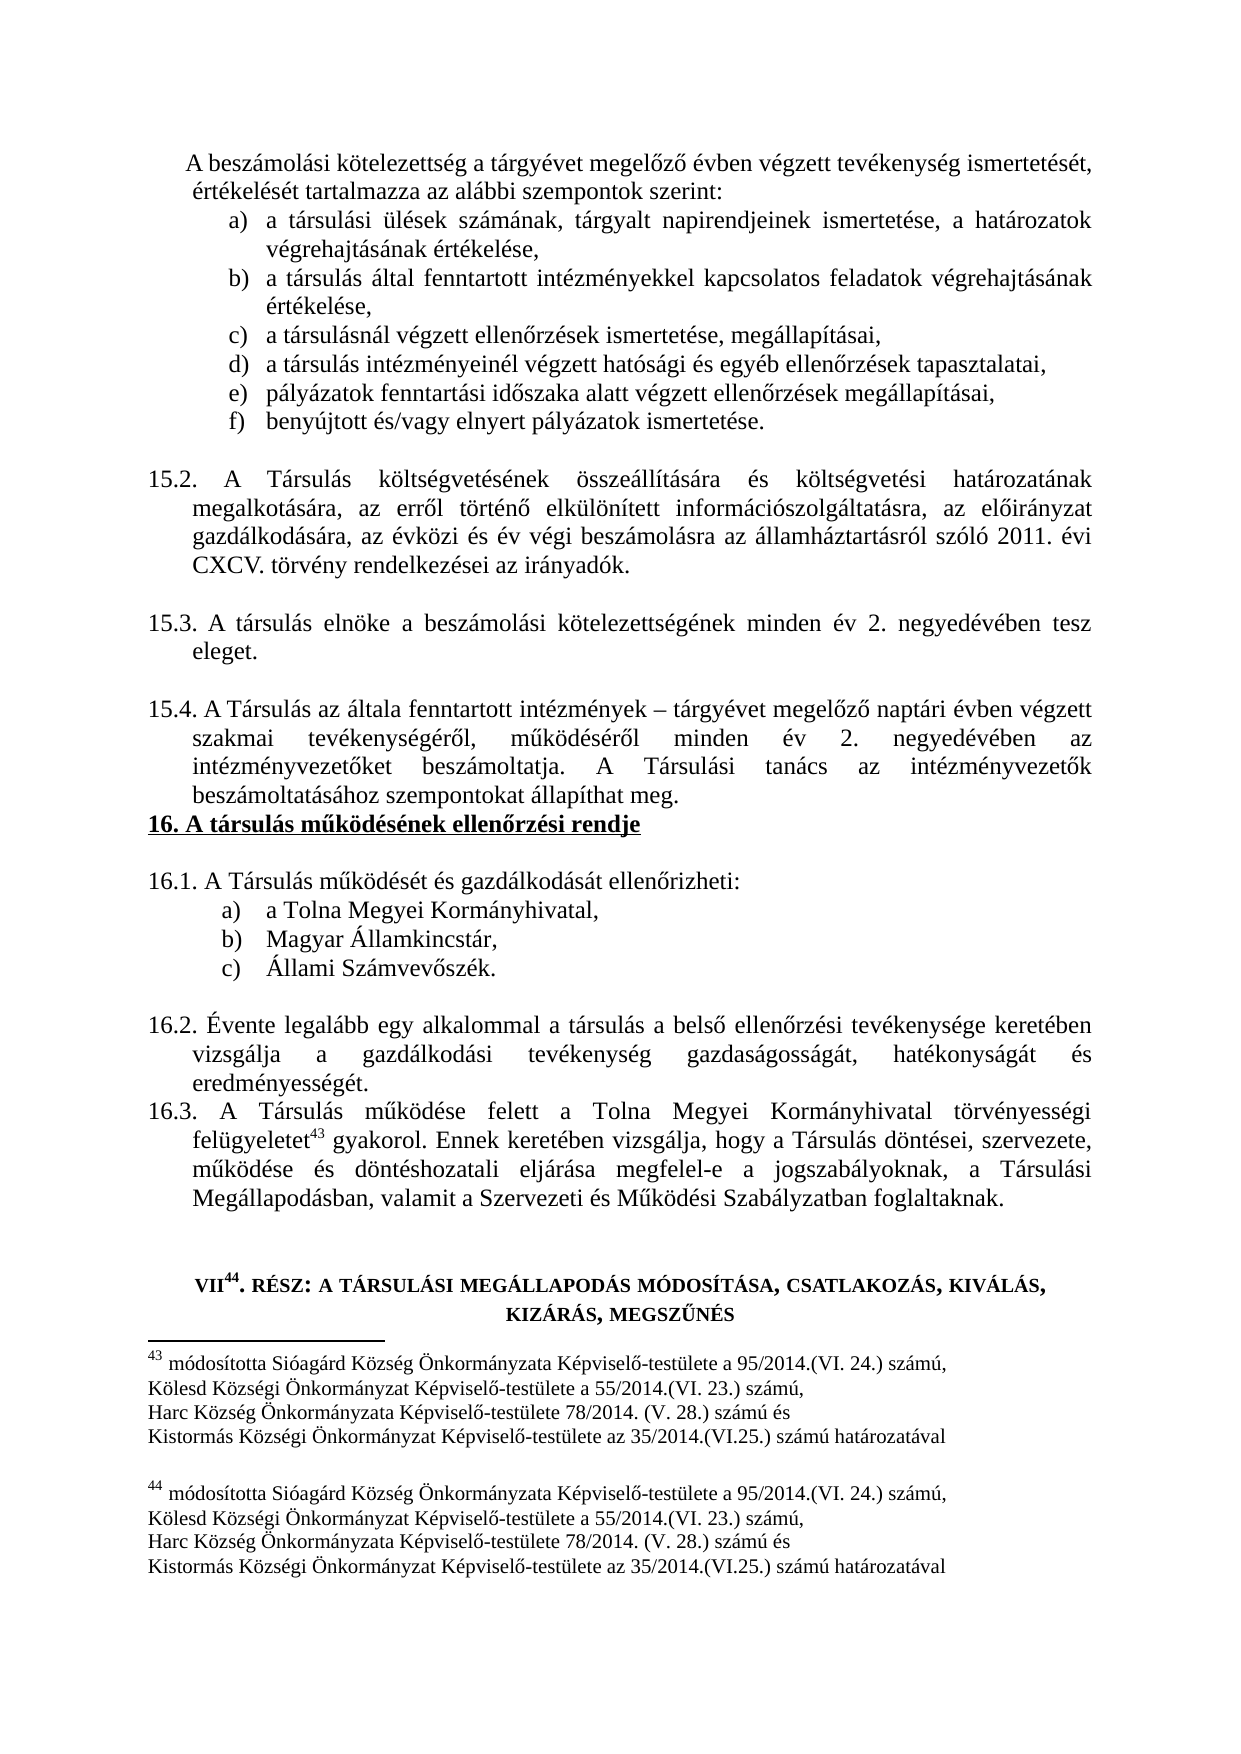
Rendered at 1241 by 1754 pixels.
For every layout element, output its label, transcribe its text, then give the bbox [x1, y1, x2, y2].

text vii. rész: a társulási megállapodás módosítása, csatlakozás, kiválás, kizárás, megszűnés [148, 1269, 1093, 1326]
text 16. A társulás működésének ellenőrzési rendje [148, 809, 1093, 838]
list a társulás által fenntartott intézményekkel kapcsolatos feladatok végrehajtásának értékelése, [228, 263, 1093, 320]
list Állami Számvevőszék. [221, 953, 1093, 981]
list a társulásnál végzett ellenőrzések ismertetése, megállapításai, [228, 320, 1093, 349]
list benyújtott és/vagy elnyert pályázatok ismertetése. [228, 406, 1093, 435]
list a társulási ülések számának, tárgyalt napirendjeinek ismertetése, a határozatok végrehajtásának értékelése, [228, 205, 1093, 263]
list a társulás intézményeinél végzett hatósági és egyéb ellenőrzések tapasztalatai, [228, 349, 1093, 378]
text 15.4. A Társulás az általa fenntartott intézmények – tárgyévet megelőző naptári évben végzett szakmai tevékenységéről, működéséről minden év 2. negyedévében az intézményvezetőket beszámoltatja. A Társulási tanács az intézményvezetők beszámoltatásához szempontokat állapíthat meg. [148, 694, 1093, 809]
text 15.3. A társulás elnöke a beszámolási kötelezettségének minden év 2. negyedévében tesz eleget. [148, 608, 1093, 665]
text 16.2. Évente legalább egy alkalommal a társulás a belső ellenőrzési tevékenysége keretében vizsgálja a gazdálkodási tevékenység gazdaságosságát, hatékonyságát és eredményességét. [148, 1010, 1093, 1096]
list pályázatok fenntartási időszaka alatt végzett ellenőrzések megállapításai, [228, 378, 1093, 406]
list Magyar Államkincstár, [221, 924, 1093, 953]
text 16.3. A Társulás működése felett a Tolna Megyei Kormányhivatal törvényességi felügyeletet gyakorol. Ennek keretében vizsgálja, hogy a Társulás döntései, szervezete, működése és döntéshozatali eljárása megfelel-e a jogszabályoknak, a Társulási Megállapodásban, valamit a Szervezeti és Működési Szabályzatban foglaltaknak. [148, 1096, 1093, 1211]
text 16.1. A Társulás működését és gazdálkodását ellenőrizheti: [148, 866, 1093, 895]
text A beszámolási kötelezettség a tárgyévet megelőző évben végzett tevékenység ismertetését, értékelését tartalmazza az alábbi szempontok szerint: [185, 148, 1093, 205]
text 15.2. A Társulás költségvetésének összeállítására és költségvetési határozatának megalkotására, az erről történő elkülönített információszolgáltatásra, az előirányzat gazdálkodására, az évközi és év végi beszámolásra az államháztartásról szóló 2011. évi CXCV. törvény rendelkezései az irányadók. [148, 464, 1093, 579]
list a Tolna Megyei Kormányhivatal, [221, 895, 1093, 924]
